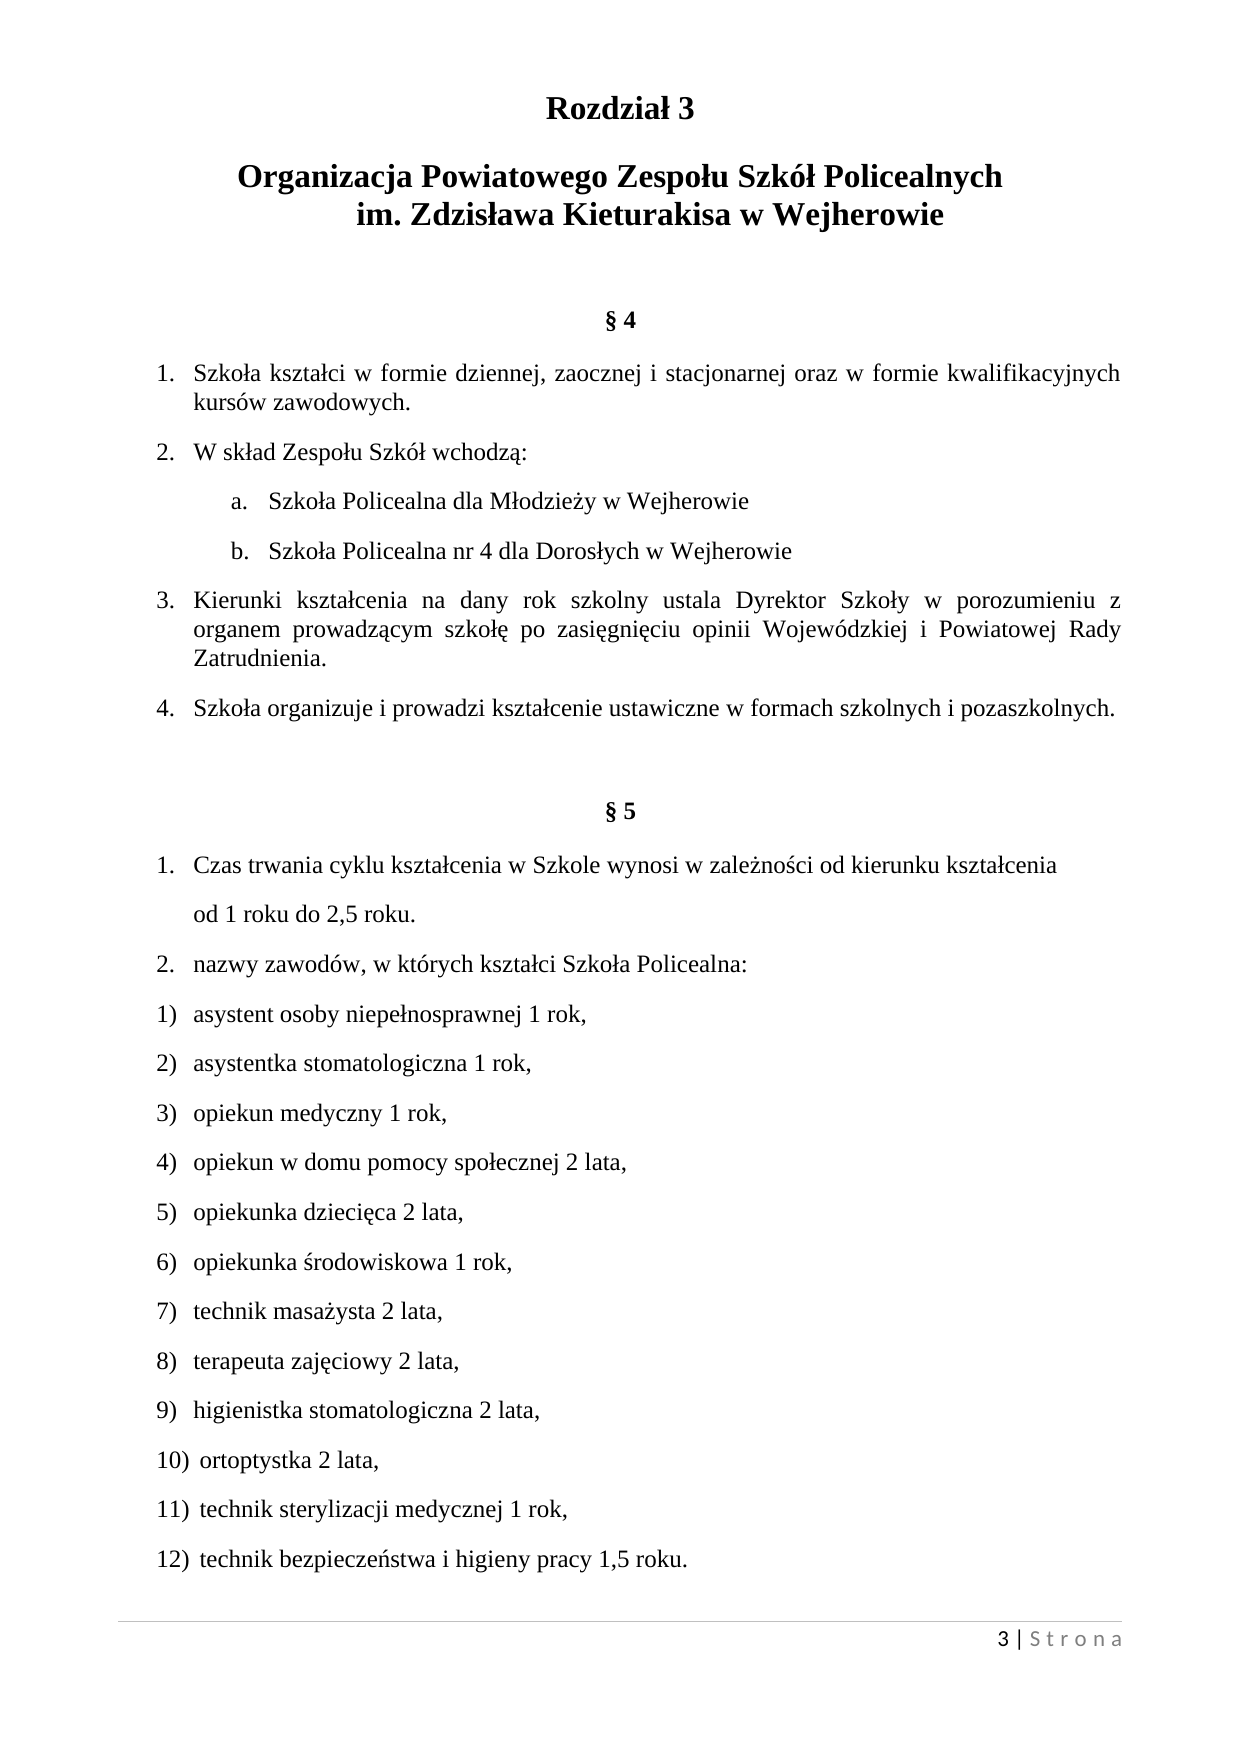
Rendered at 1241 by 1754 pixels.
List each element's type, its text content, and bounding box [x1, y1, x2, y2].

list W skład Zespołu Szkół wchodzą: [156, 437, 1122, 466]
list Szkoła kształci w formie dziennej, zaocznej i stacjonarnej oraz w formie kwalifikacyjnych kursów zawodowych. [156, 358, 1122, 416]
list Szkoła organizuje i prowadzi kształcenie ustawiczne w formach szkolnych i pozaszkolnych. [156, 693, 1122, 721]
list technik masażysta 2 lata, [156, 1296, 1122, 1325]
list higienistka stomatologiczna 2 lata, [156, 1395, 1122, 1424]
list ortoptystka 2 lata, [156, 1445, 1122, 1474]
list technik bezpieczeństwa i higieny pracy 1,5 roku. [156, 1544, 1122, 1573]
list nazwy zawodów, w których kształci Szkoła Policealna: [156, 949, 1122, 978]
text § 4 [118, 305, 1122, 333]
list Kierunki kształcenia na dany rok szkolny ustala Dyrektor Szkoły w porozumieniu z organem prowadzącym szkołę po zasięgnięciu opinii Wojewódzkiej i Powiatowej Rady Zatrudnienia. [156, 586, 1122, 672]
list Czas trwania cyklu kształcenia w Szkole wynosi w zależności od kierunku kształcenia [156, 850, 1122, 879]
list Szkoła Policealna nr 4 dla Dorosłych w Wejherowie [231, 536, 1122, 565]
list opiekunka środowiskowa 1 rok, [156, 1247, 1122, 1275]
list opiekun w domu pomocy społecznej 2 lata, [156, 1147, 1122, 1176]
text § 5 [118, 796, 1122, 825]
list technik sterylizacji medycznej 1 rok, [156, 1494, 1122, 1523]
list terapeuta zajęciowy 2 lata, [156, 1346, 1122, 1374]
subtitle Organizacja Powiatowego Zespołu Szkół Policealnych im. Zdzisława Kieturakisa w Wejherowie [118, 156, 1122, 233]
list opiekun medyczny 1 rok, [156, 1098, 1122, 1127]
subtitle Rozdział 3 [118, 89, 1122, 127]
list Szkoła Policealna dla Młodzieży w Wejherowie [231, 486, 1122, 515]
list asystentka stomatologiczna 1 rok, [156, 1048, 1122, 1077]
list asystent osoby niepełnosprawnej 1 rok, [156, 999, 1122, 1027]
list od 1 roku do 2,5 roku. [193, 899, 1122, 928]
list opiekunka dziecięca 2 lata, [156, 1197, 1122, 1226]
